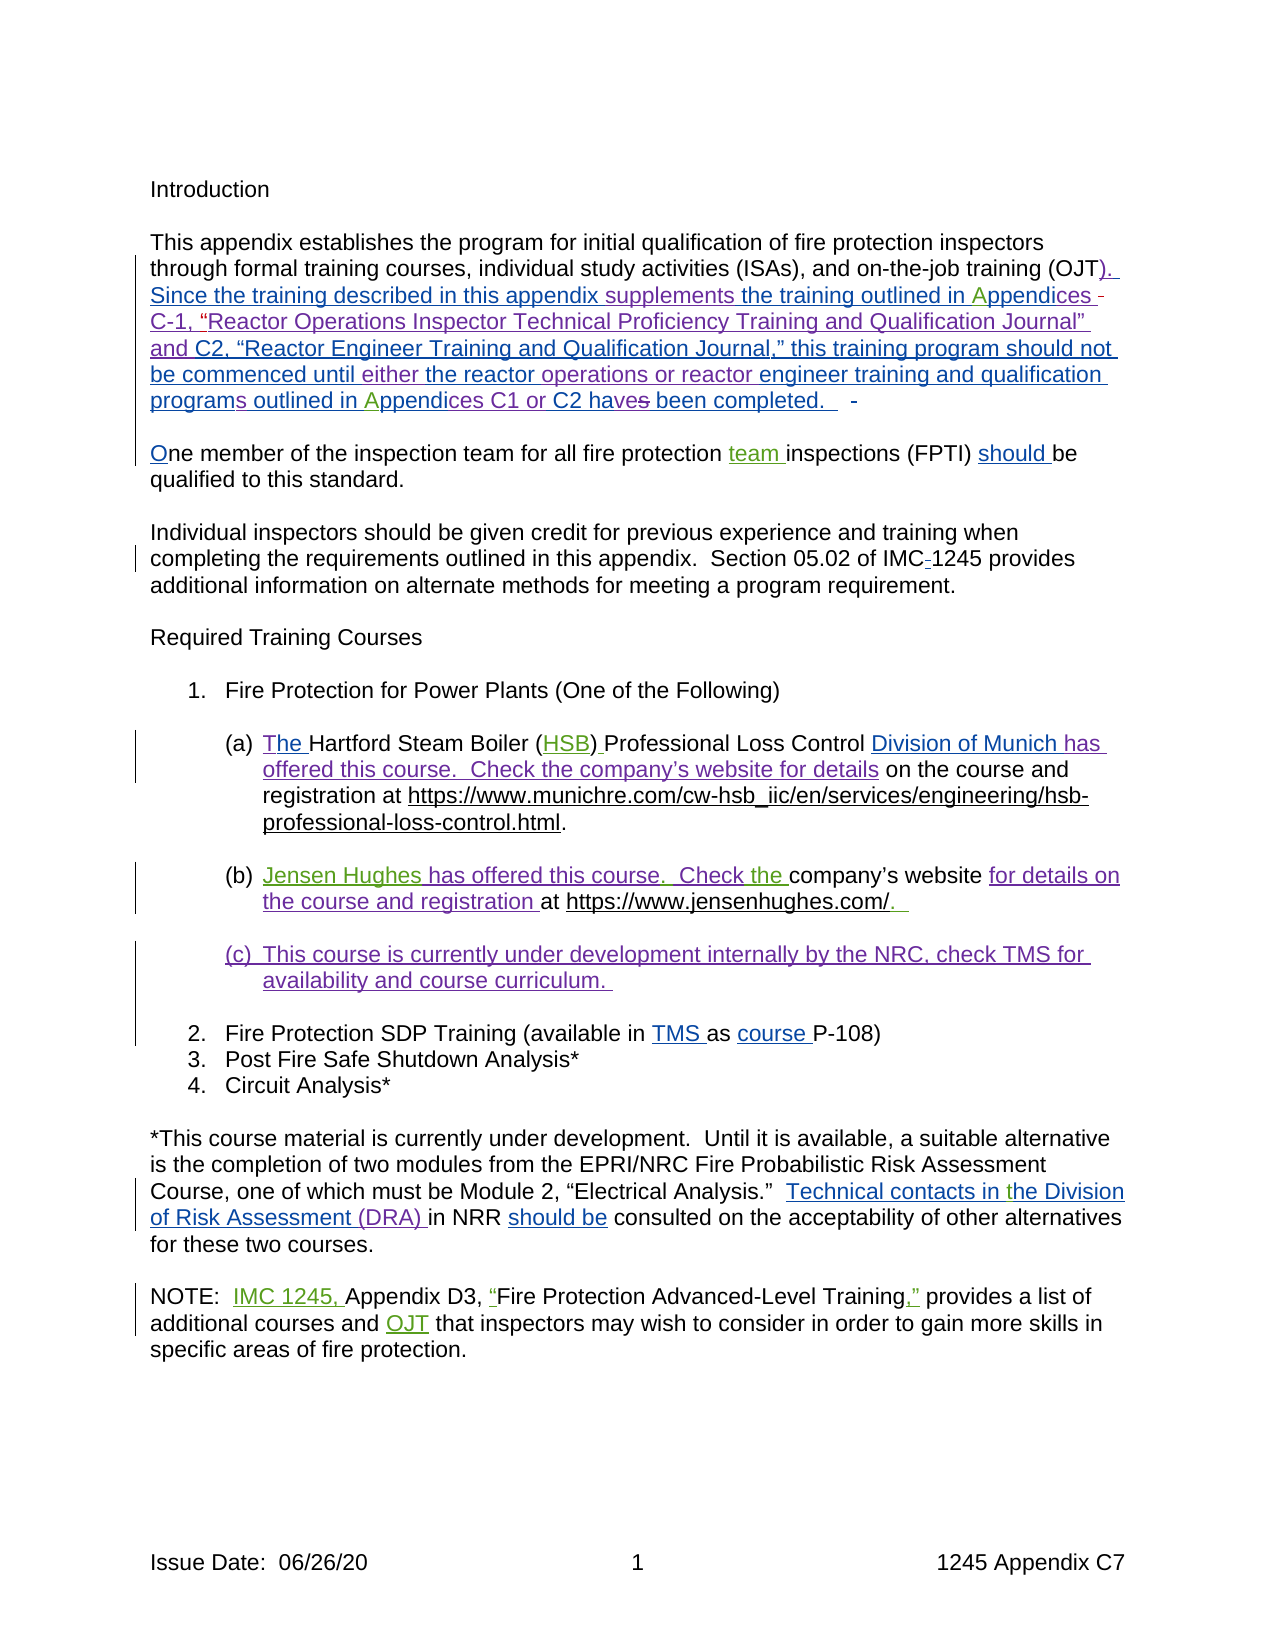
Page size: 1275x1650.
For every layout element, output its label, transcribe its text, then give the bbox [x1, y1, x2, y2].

text *This course material is currently under development. Until it is available, a suitable alternative is the completion of two modules from the EPRI/NRC Fire Probabilistic Risk Assessment Course, one of which must be Module 2, “Electrical Analysis.” in NRR consulted on the acceptability of other alternatives for these two courses. [150, 1125, 1125, 1257]
text NOTE: Appendix D3, Fire Protection Advanced-Level Training provides a list of additional courses and that inspectors may wish to consider in order to gain more skills in specific areas of fire protection. [150, 1283, 1125, 1362]
list Fire Protection for Power Plants (One of the Following) [187, 677, 1125, 703]
list Hartford Steam Boiler ()Professional Loss Control on the course and registration at https://www.munichre.com/cw-hsb_iic/en/services/engineering/hsb-professional-loss-control.html. [225, 730, 1125, 835]
list Circuit Analysis* [187, 1072, 1125, 1099]
list Post Fire Safe Shutdown Analysis* [187, 1046, 1125, 1072]
subtitle Required Training Courses [150, 624, 1125, 651]
subtitle Introduction [150, 176, 1125, 203]
list Fire Protection SDP Training (available in as P-108) [187, 1020, 1125, 1046]
text This appendix establishes the program for initial qualification of fire protection inspectors through formal training courses, individual study activities (ISAs), and on-the-job training (OJT [150, 229, 1125, 413]
text ne member of the inspection team for all fire protection inspections (FPTI) be qualified to this standard. [150, 440, 1125, 493]
text Individual inspectors should be given credit for previous experience and training when completing the requirements outlined in this appendix. Section 05.02 of IMC1245 provides additional information on alternate methods for meeting a program requirement. [150, 519, 1125, 598]
list company’s website at https://www.jensenhughes.com/ [225, 862, 1125, 914]
